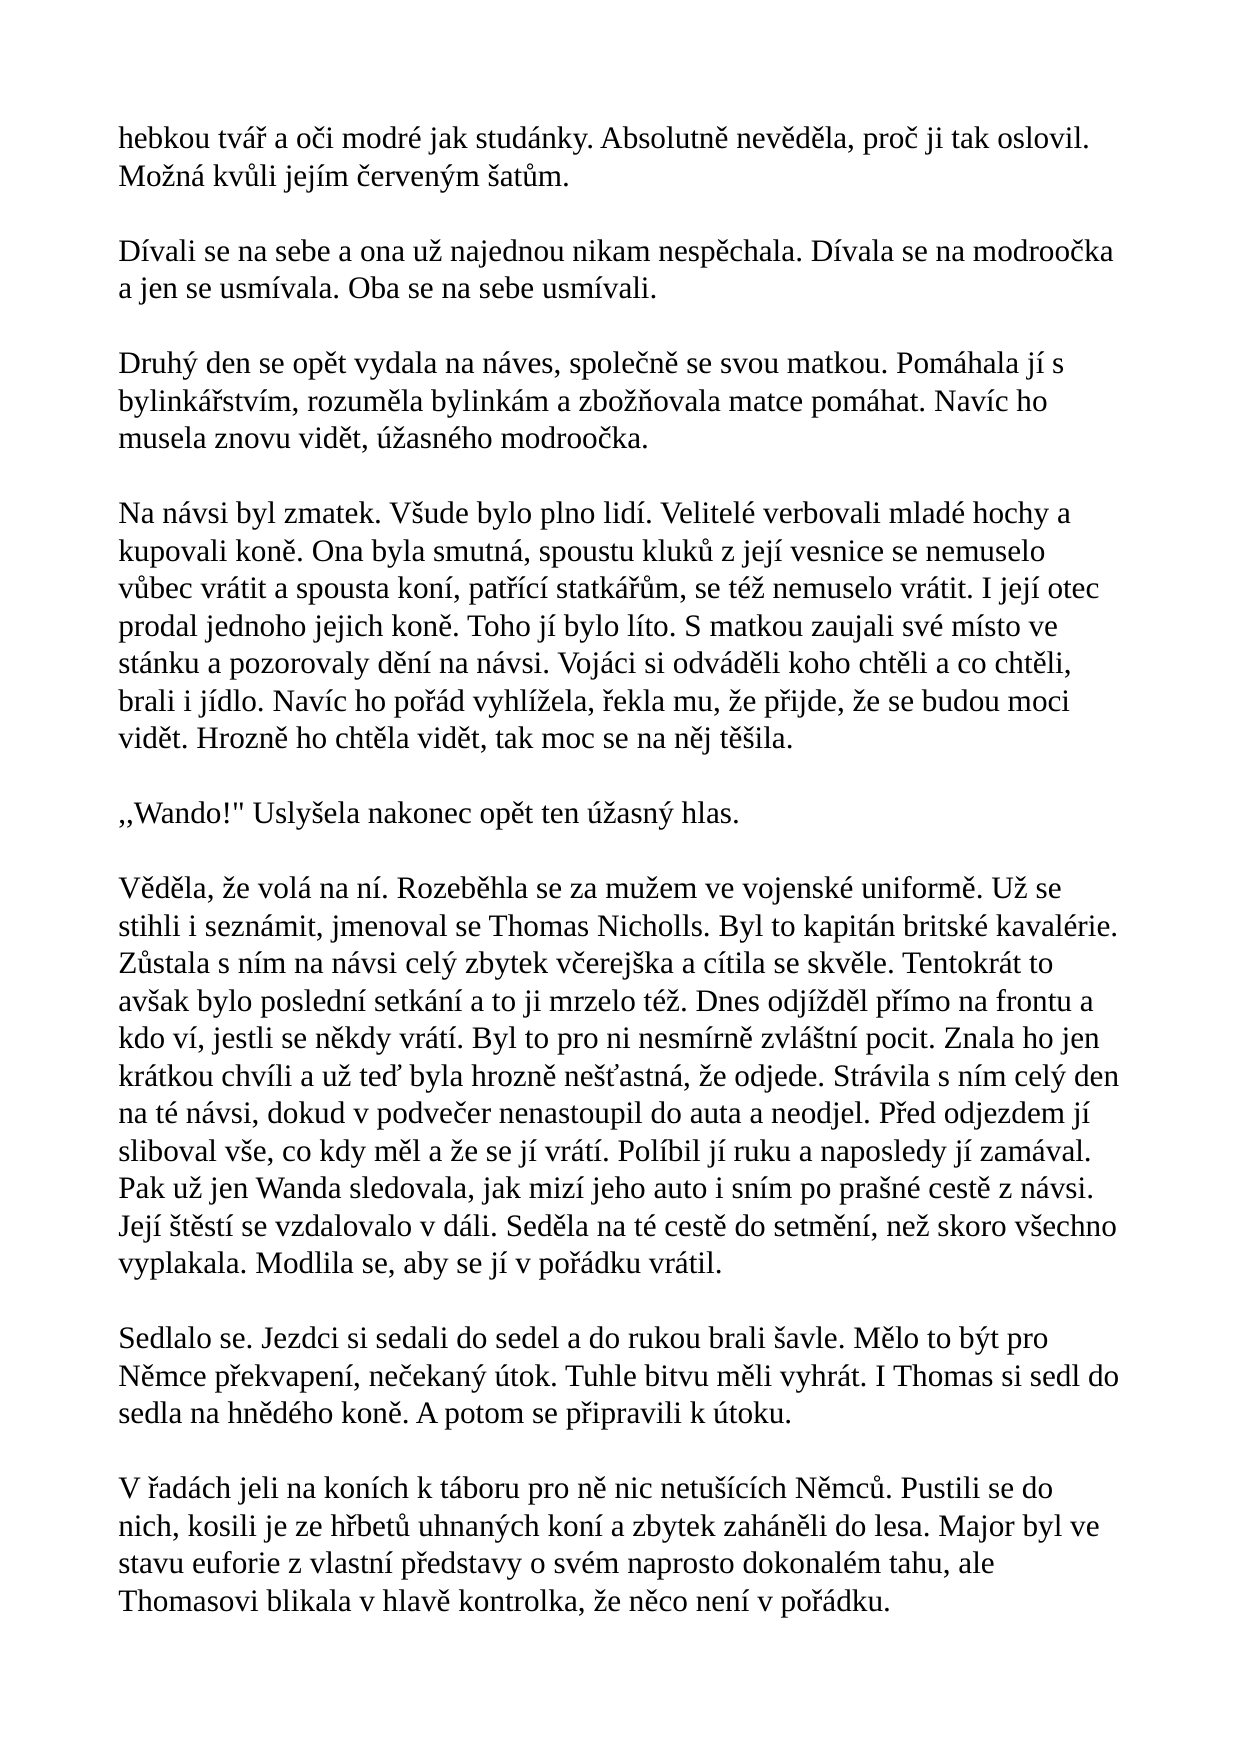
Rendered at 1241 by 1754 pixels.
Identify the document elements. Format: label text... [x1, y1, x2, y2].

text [118, 118, 1122, 193]
text Druhý den se opět vydala na náves, společně se svou matkou. Pomáhala jí s bylinkářstvím, rozuměla bylinkám a zbožňovala matce pomáhat. Navíc ho musela znovu vidět, úžasného modroočka. [118, 343, 1122, 456]
text Dívali se na sebe a ona už najednou nikam nespěchala. Dívala se na modroočka a jen se usmívala. Oba se na sebe usmívali. [118, 231, 1122, 306]
text Sedlalo se. Jezdci si sedali do sedel a do rukou brali šavle. Mělo to být pro Němce překvapení, nečekaný útok. Tuhle bitvu měli vyhrát. I Thomas si sedl do sedla na hnědého koně. A potom se připravili k útoku. [118, 1318, 1122, 1431]
text Na návsi byl zmatek. Všude bylo plno lidí. Velitelé verbovali mladé hochy a kupovali koně. Ona byla smutná, spoustu kluků z její vesnice se nemuselo vůbec vrátit a spousta koní, patřící statkářům, se též nemuselo vrátit. I její otec prodal jednoho jejich koně. Toho jí bylo líto. S matkou zaujali své místo ve stánku a pozorovaly dění na návsi. Vojáci si odváděli koho chtěli a co chtěli, brali i jídlo. Navíc ho pořád vyhlížela, řekla mu, že přijde, že se budou moci vidět. Hrozně ho chtěla vidět, tak moc se na něj těšila. [118, 493, 1122, 756]
text ,,Wando!" Uslyšela nakonec opět ten úžasný hlas. [118, 793, 1122, 831]
text Věděla, že volá na ní. Rozeběhla se za mužem ve vojenské uniformě. Už se stihli i seznámit, jmenoval se Thomas Nicholls. Byl to kapitán britské kavalérie. Zůstala s ním na návsi celý zbytek včerejška a cítila se skvěle. Tentokrát to avšak bylo poslední setkání a to ji mrzelo též. Dnes odjížděl přímo na frontu a kdo ví, jestli se někdy vrátí. Byl to pro ni nesmírně zvláštní pocit. Znala ho jen krátkou chvíli a už teď byla hrozně nešťastná, že odjede. Strávila s ním celý den na té návsi, dokud v podvečer nenastoupil do auta a neodjel. Před odjezdem jí sliboval vše, co kdy měl a že se jí vrátí. Políbil jí ruku a naposledy jí zamával. Pak už jen Wanda sledovala, jak mizí jeho auto i sním po prašné cestě z návsi. Její štěstí se vzdalovalo v dáli. Seděla na té cestě do setmění, než skoro všechno vyplakala. Modlila se, aby se jí v pořádku vrátil. [118, 868, 1122, 1281]
text V řadách jeli na koních k táboru pro ně nic netušících Němců. Pustili se do nich, kosili je ze hřbetů uhnaných koní a zbytek zaháněli do lesa. Major byl ve stavu euforie z vlastní představy o svém naprosto dokonalém tahu, ale Thomasovi blikala v hlavě kontrolka, že něco není v pořádku. [118, 1468, 1122, 1618]
